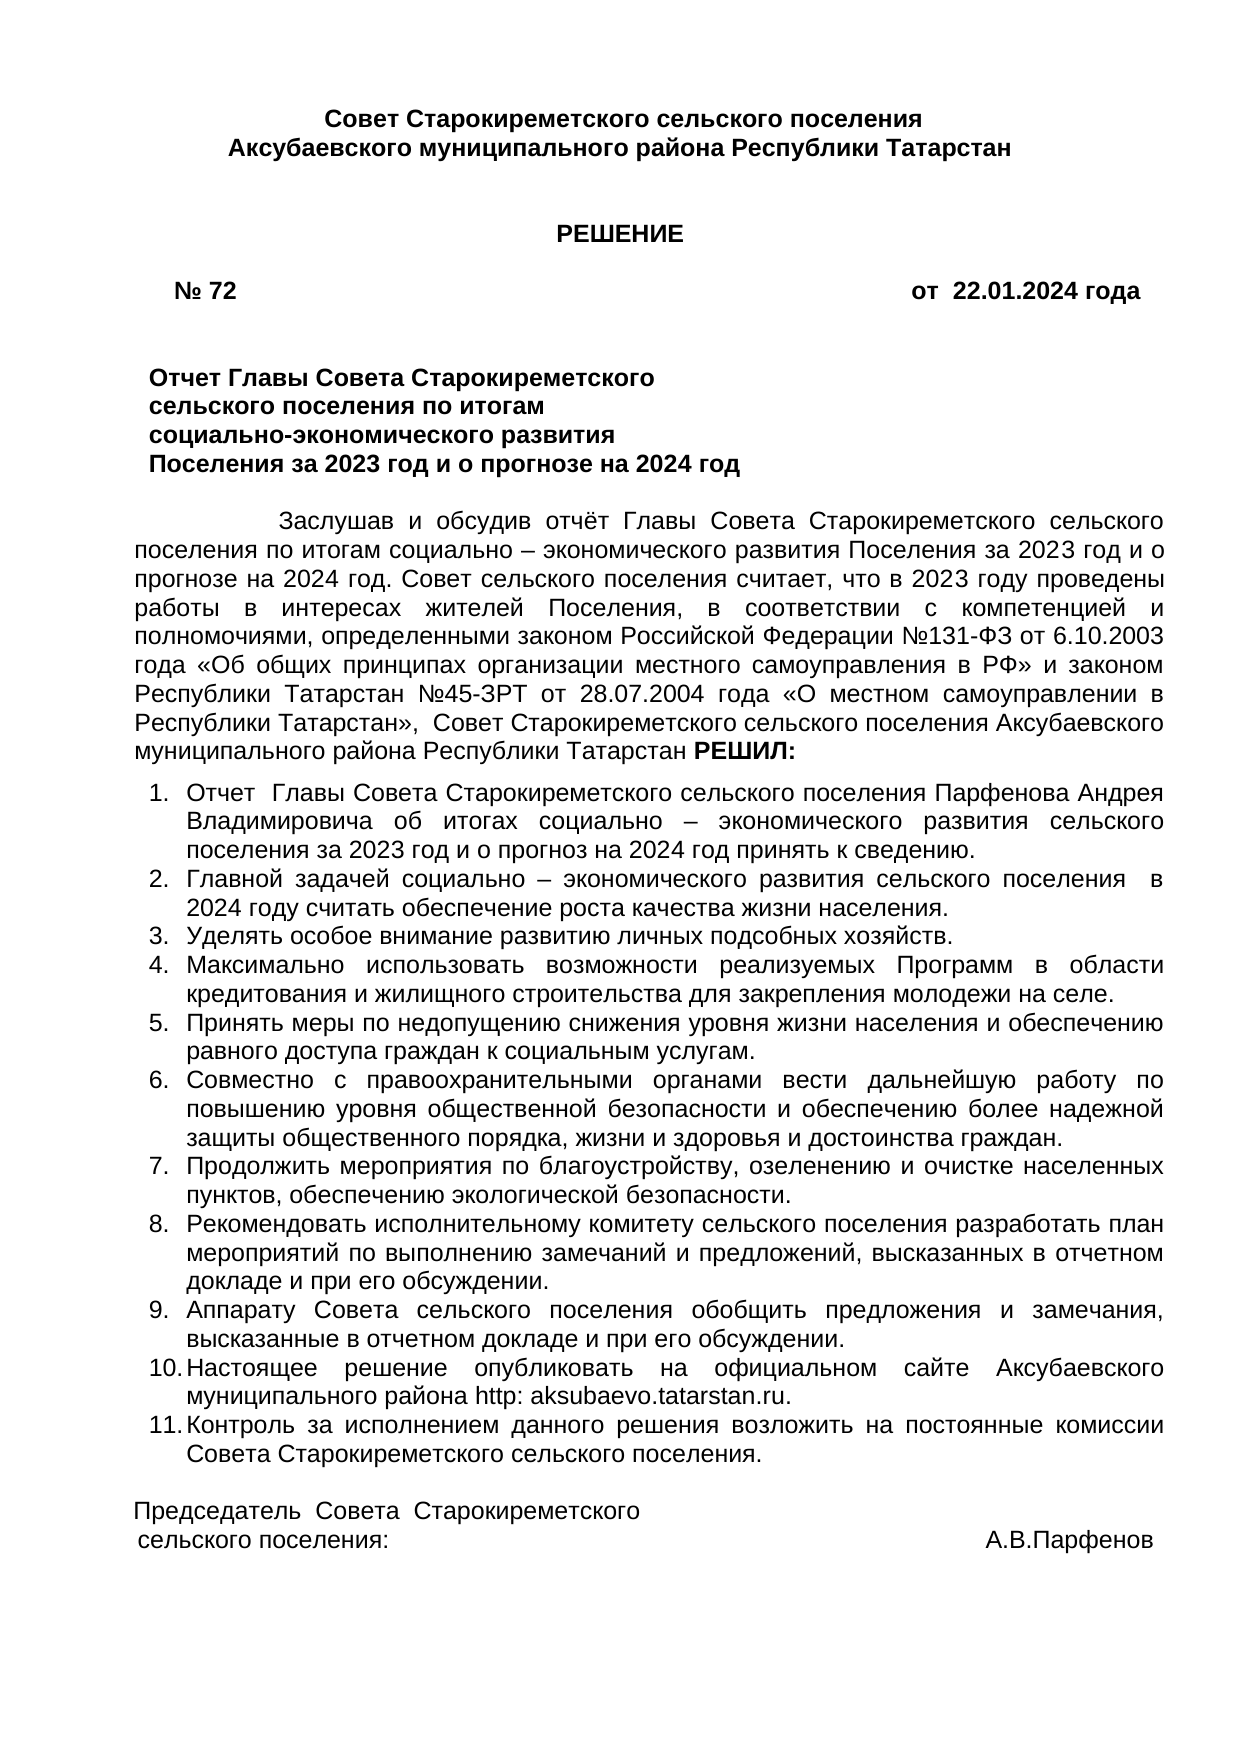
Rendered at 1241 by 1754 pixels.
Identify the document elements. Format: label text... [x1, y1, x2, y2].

list Продолжить мероприятия по благоустройству, озеленению и очистке населенных пунктов, обеспечению экологической безопасности. [148, 1151, 1165, 1209]
text социально-экономического развития [75, 420, 1165, 449]
text № 72 от 22.01.2024 года [149, 276, 1165, 305]
list Уделять особое внимание развитию личных подсобных хозяйств. [148, 921, 1165, 950]
list Аппарату Совета сельского поселения обобщить предложения и замечания, высказанные в отчетном докладе и при его обсуждении. [148, 1295, 1165, 1352]
list Рекомендовать исполнительному комитету сельского поселения разработать план мероприятий по выполнению замечаний и предложений, высказанных в отчетном докладе и при его обсуждении. [148, 1209, 1165, 1295]
text Аксубаевского муниципального района Республики Татарстан [75, 132, 1165, 161]
text Председатель Совета Старокиреметского [75, 1496, 1165, 1525]
text сельского поселения: А.В.Парфенов [75, 1525, 1165, 1582]
text Отчет Главы Совета Старокиреметского [75, 362, 1165, 391]
text сельского поселения по итогам [75, 391, 1165, 420]
text Поселения за 2023 год и о прогнозе на 2024 год [75, 449, 1165, 477]
list Максимально использовать возможности реализуемых Программ в области кредитования и жилищного строительства для закрепления молодежи на селе. [148, 950, 1165, 1007]
text Заслушав и обсудив отчёт Главы Совета Старокиреметского сельского поселения по итогам социально – экономического развития Поселения за 2023 год и о прогнозе на 2024 год. Совет сельского поселения считает, что в 2023 году проведены работы в интересах жителей Поселения, в соответствии с компетенцией и полномочиями, определенными законом Российской Федерации №131-ФЗ от 6.10.2003 года «Об общих принципах организации местного самоуправления в РФ» и законом Республики Татарстан №45-ЗРТ от 28.07.2004 года «О местном самоуправлении в Республики Татарстан», Совет Старокиреметского сельского поселения Аксубаевского муниципального района Республики Татарстан РЕШИЛ: [134, 506, 1165, 765]
list Главной задачей социально – экономического развития сельского поселения в 2024 году считать обеспечение роста качества жизни населения. [148, 864, 1165, 921]
list Отчет Главы Совета Старокиреметского сельского поселения Парфенова Андрея Владимировича об итогах социально – экономического развития сельского поселения за 2023 год и о прогноз на 2024 год принять к сведению. [148, 777, 1165, 864]
list Контроль за исполнением данного решения возложить на постоянные комиссии Совета Старокиреметского сельского поселения. [148, 1410, 1165, 1467]
text Совет Старокиреметского сельского поселения [75, 104, 1165, 132]
list Принять меры по недопущению снижения уровня жизни населения и обеспечению равного доступа граждан к социальным услугам. [148, 1007, 1165, 1065]
list Настоящее решение опубликовать на официальном сайте Аксубаевского муниципального района http: aksubaevo.tatarstan.ru. [148, 1352, 1165, 1410]
list Совместно с правоохранительными органами вести дальнейшую работу по повышению уровня общественной безопасности и обеспечению более надежной защиты общественного порядка, жизни и здоровья и достоинства граждан. [148, 1065, 1165, 1151]
subtitle РЕШЕНИЕ [75, 219, 1165, 247]
